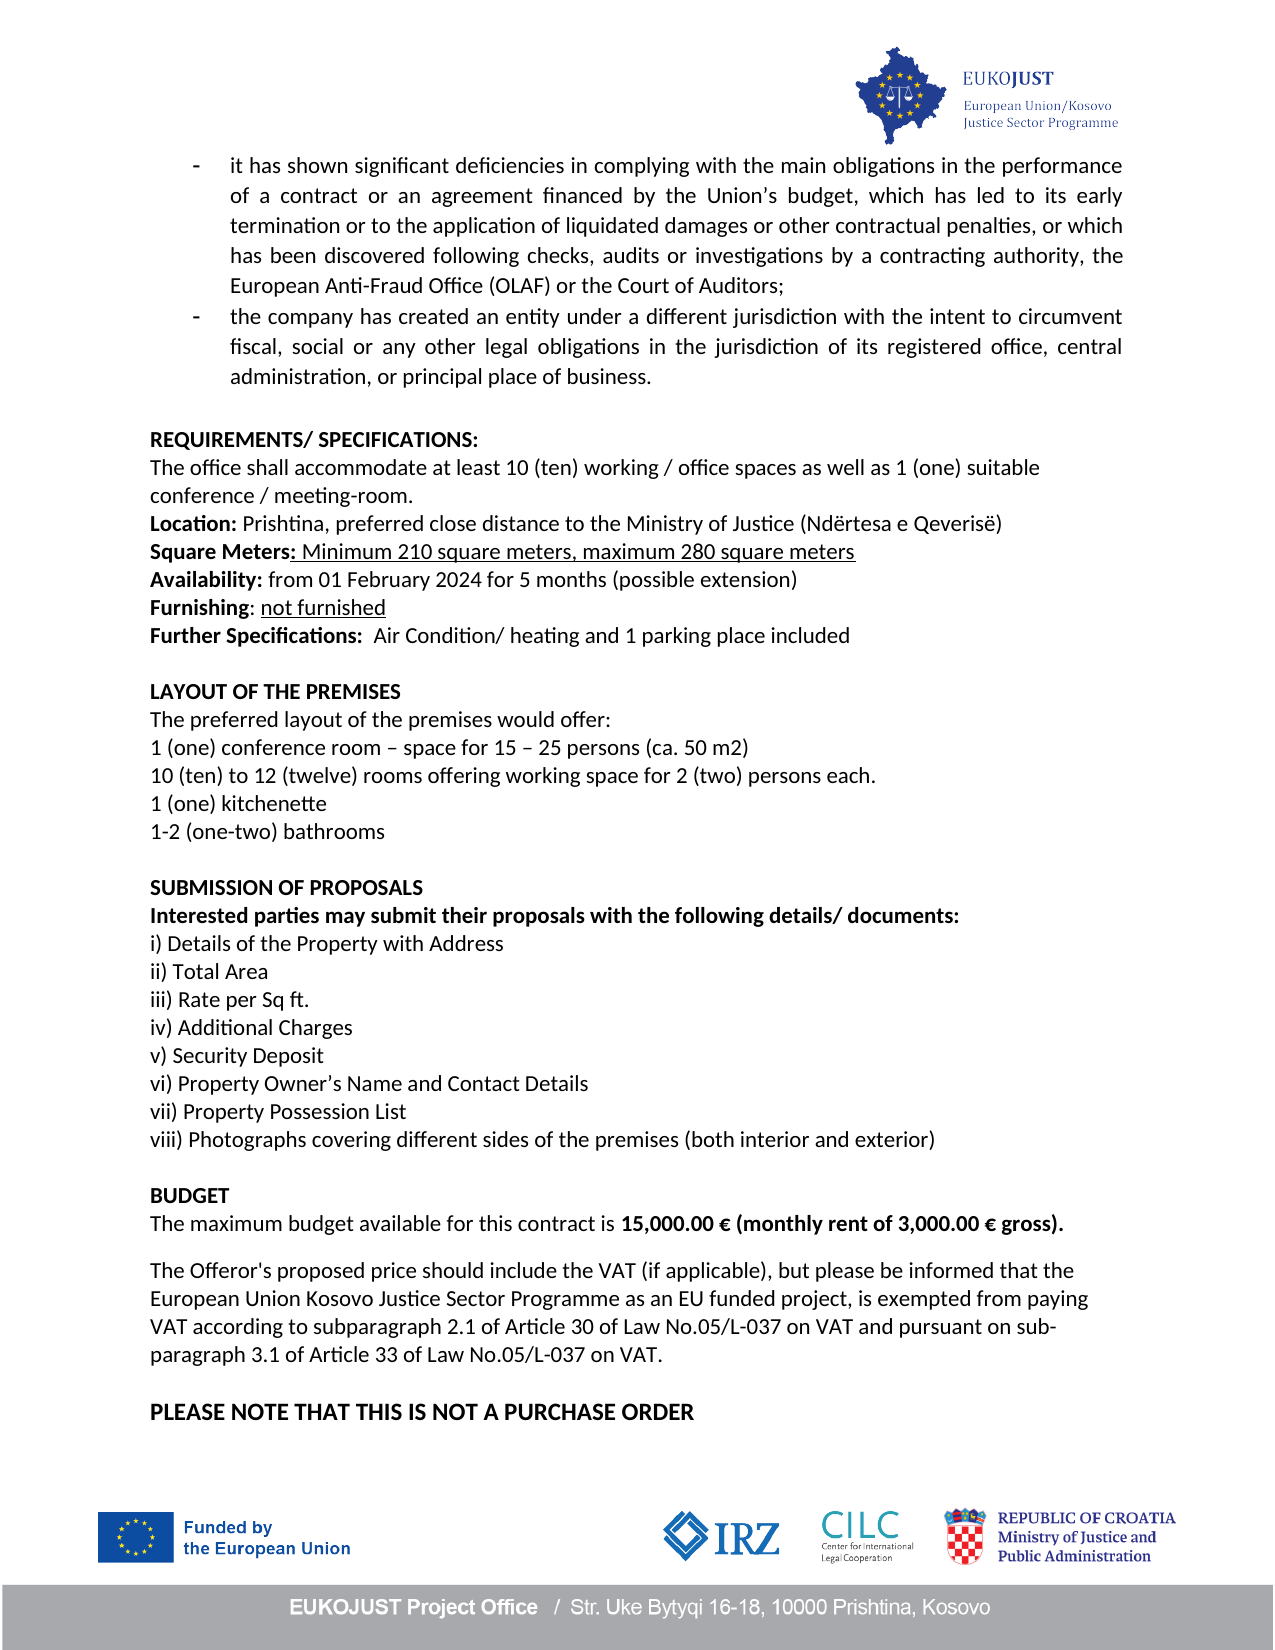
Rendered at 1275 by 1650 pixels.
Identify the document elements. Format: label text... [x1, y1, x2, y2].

text REQUIREMENTS/ SPECIFICATIONS: [150, 425, 1125, 453]
list it has shown significant deficiencies in complying with the main obligations in the performance of a contract or an agreement financed by the Union’s budget, which has led to its early termination or to the application of liquidated damages or other contractual penalties, or which has been discovered following checks, audits or investigations by a contracting authority, the European Anti-Fraud Office (OLAF) or the Court of Auditors; [192, 151, 1125, 300]
text 1 (one) kitchenette [150, 789, 1125, 817]
text 1-2 (one-two) bathrooms [150, 817, 1125, 845]
text Availability: from 01 February 2024 for 5 months (possible extension) [150, 565, 1125, 593]
text ii) Total Area [150, 957, 1125, 985]
text PLEASE NOTE THAT THIS IS NOT A PURCHASE ORDER [150, 1396, 1125, 1427]
text v) Security Deposit [150, 1041, 1125, 1069]
text The maximum budget available for this contract is 15,000.00 € (monthly rent of 3,000.00 € gross). [150, 1209, 1125, 1237]
list the company has created an entity under a different jurisdiction with the intent to circumvent fiscal, social or any other legal obligations in the jurisdiction of its registered office, central administration, or principal place of business. [192, 302, 1125, 390]
text vi) Property Owner’s Name and Contact Details [150, 1069, 1125, 1097]
text iii) Rate per Sq ft. [150, 985, 1125, 1013]
text 10 (ten) to 12 (twelve) rooms offering working space for 2 (two) persons each. [150, 761, 1125, 789]
text SUBMISSION OF PROPOSALS [150, 873, 1125, 901]
text 1 (one) conference room – space for 15 – 25 persons (ca. 50 m2) [150, 733, 1125, 761]
text Interested parties may submit their proposals with the following details/ documents: [150, 901, 1125, 929]
text iv) Additional Charges [150, 1013, 1125, 1041]
text The office shall accommodate at least 10 (ten) working / office spaces as well as 1 (one) suitable conference / meeting-room. [150, 453, 1125, 509]
text The Offeror's proposed price should include the VAT (if applicable), but please be informed that the European Union Kosovo Justice Sector Programme as an EU funded project, is exempted from paying VAT according to subparagraph 2.1 of Article 30 of Law No.05/L-037 on VAT and pursuant on sub-paragraph 3.1 of Article 33 of Law No.05/L-037 on VAT. [150, 1256, 1125, 1368]
text i) Details of the Property with Address [150, 929, 1125, 957]
text BUDGET [150, 1181, 1125, 1209]
text Further Specifications: Air Condition/ heating and 1 parking place included [150, 621, 1125, 649]
text vii) Property Possession List [150, 1097, 1125, 1125]
text Location: Prishtina, preferred close distance to the Ministry of Justice (Ndërtesa e Qeverisë) [150, 509, 1125, 537]
text The preferred layout of the premises would offer: [150, 705, 1125, 733]
picture [2, 1462, 1273, 1650]
picture [851, 43, 1125, 151]
text Furnishing: not furnished [150, 593, 1125, 621]
text viii) Photographs covering different sides of the premises (both interior and exterior) [150, 1125, 1125, 1153]
text LAYOUT OF THE PREMISES [150, 677, 1125, 705]
text Square Meters: Minimum 210 square meters, maximum 280 square meters [150, 537, 1125, 565]
